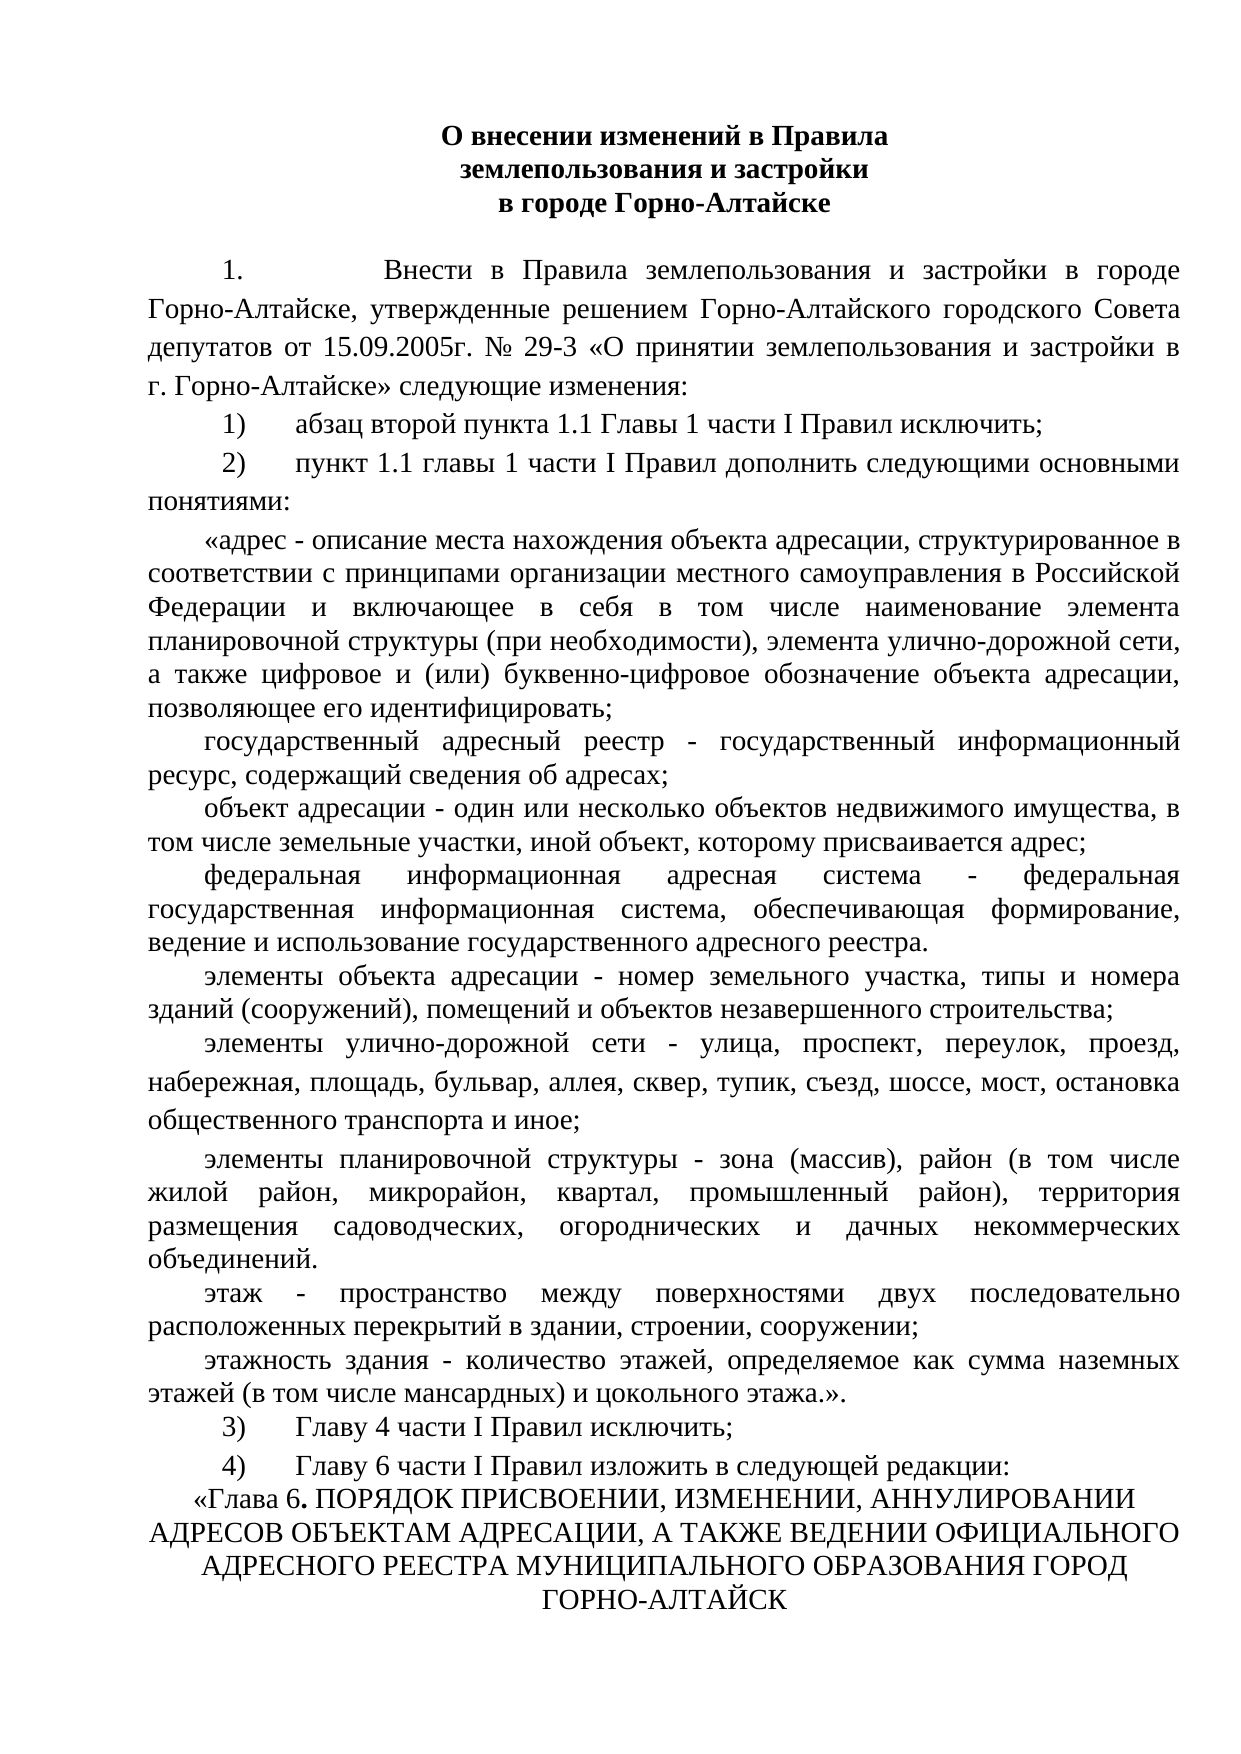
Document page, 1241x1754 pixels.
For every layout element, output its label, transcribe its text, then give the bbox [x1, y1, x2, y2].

text О внесении изменений в Правила [148, 118, 1181, 152]
list Внести в Правила землепользования и застройки в городе Горно-Алтайске, утвержденные решением Горно-Алтайского городского Совета депутатов от 15.09.2005г. № 29-3 «О принятии землепользования и застройки в г. Горно-Алтайске» следующие изменения: [148, 252, 1181, 401]
text элементы объекта адресации - номер земельного участка, типы и номера зданий (сооружений), помещений и объектов незавершенного строительства; [148, 958, 1181, 1025]
text в городе Горно-Алтайске [148, 185, 1181, 219]
text элементы улично-дорожной сети - улица, проспект, переулок, проезд, набережная, площадь, бульвар, аллея, сквер, тупик, съезд, шоссе, мост, остановка общественного транспорта и иное; [148, 1025, 1181, 1136]
list пункт 1.1 главы 1 части I Правил дополнить следующими основными понятиями: [148, 445, 1181, 517]
list Главу 6 части I Правил изложить в следующей редакции: [148, 1448, 1181, 1481]
text элементы планировочной структуры - зона (массив), район (в том числе жилой район, микрорайон, квартал, промышленный район), территория размещения садоводческих, огороднических и дачных некоммерческих объединений. [148, 1141, 1181, 1275]
list абзац второй пункта 1.1 Главы 1 части I Правил исключить; [148, 406, 1181, 440]
text государственный адресный реестр - государственный информационный ресурс, содержащий сведения об адресах; [148, 723, 1181, 790]
text землепользования и застройки [148, 152, 1181, 185]
text федеральная информационная адресная система - федеральная государственная информационная система, обеспечивающая формирование, ведение и использование государственного адресного реестра. [148, 857, 1181, 958]
text объект адресации - один или несколько объектов недвижимого имущества, в том числе земельные участки, иной объект, которому присваивается адрес; [148, 790, 1181, 857]
text «Глава 6. ПОРЯДОК ПРИСВОЕНИИ, ИЗМЕНЕНИИ, АННУЛИРОВАНИИ АДРЕСОВ ОБЪЕКТАМ АДРЕСАЦИИ, А ТАКЖЕ ВЕДЕНИИ ОФИЦИАЛЬНОГО АДРЕСНОГО РЕЕСТРА МУНИЦИПАЛЬНОГО ОБРАЗОВАНИЯ ГОРОД ГОРНО-АЛТАЙСК [148, 1481, 1181, 1615]
text этажность здания - количество этажей, определяемое как сумма наземных этажей (в том числе мансардных) и цокольного этажа.». [148, 1342, 1181, 1409]
text «адрес - описание места нахождения объекта адресации, структурированное в соответствии с принципами организации местного самоуправления в Российской Федерации и включающее в себя в том числе наименование элемента планировочной структуры (при необходимости), элемента улично-дорожной сети, а также цифровое и (или) буквенно-цифровое обозначение объекта адресации, позволяющее его идентифицировать; [148, 522, 1181, 723]
list Главу 4 части I Правил исключить; [148, 1409, 1181, 1443]
text этаж - пространство между поверхностями двух последовательно расположенных перекрытий в здании, строении, сооружении; [148, 1275, 1181, 1342]
